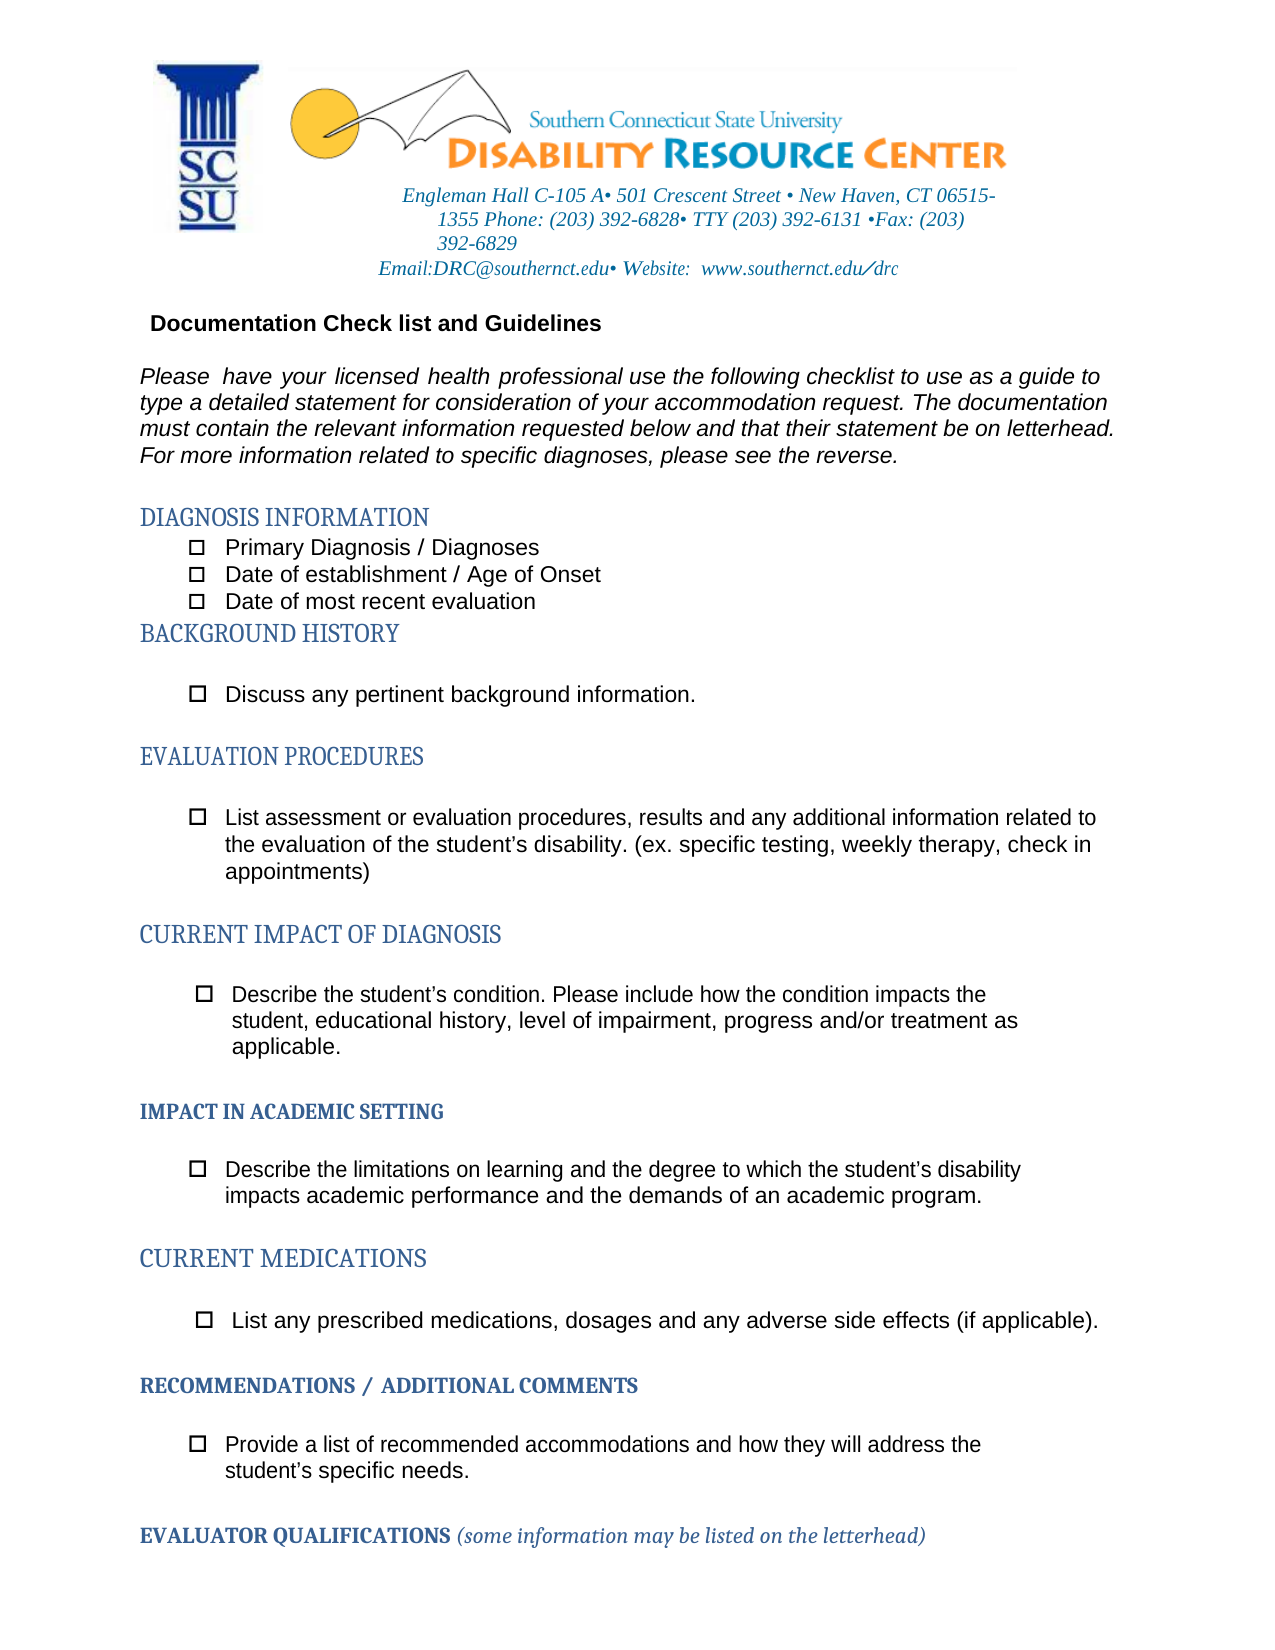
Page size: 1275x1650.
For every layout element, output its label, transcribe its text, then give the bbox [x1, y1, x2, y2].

list List any prescribed medications, dosages and any adverse side effects (if applicable). [194, 1307, 1133, 1334]
picture [959, 188, 967, 195]
subtitle CURRENT MEDICATIONS [139, 1243, 1133, 1274]
picture [808, 188, 813, 197]
list Date of establishment / Age of Onset [187, 561, 1133, 587]
list Describe the student’s condition. Please include how the condition impacts the student, educational history, level of impairment, progress and/or treatment as applicable. [194, 982, 1051, 1059]
list Discuss any pertinent background information. [187, 681, 1133, 707]
list Describe the limitations on learning and the degree to which the student’s disability impacts academic performance and the demands of an academic program. [187, 1157, 1084, 1209]
picture [577, 188, 585, 195]
text Email:DRC@southernct.edu• Website: www.southernct.edu/drc [378, 255, 1133, 279]
subtitle CURRENT IMPACT OF DIAGNOSIS [139, 919, 1133, 950]
subtitle EVALUATION PROCEDURES [139, 741, 1133, 772]
text Engleman Hall C-105 A• 501 Crescent Street • New Haven, CT 06515-1355 Phone: (203) 392-6828• TTY (203) 392-6131 •Fax: (203) 392-6829 [402, 183, 1004, 255]
picture [711, 265, 717, 272]
list Primary Diagnosis / Diagnoses [187, 534, 1133, 561]
picture [618, 188, 626, 195]
picture [470, 212, 478, 219]
subtitle DIAGNOSIS INFORMATION [139, 502, 1133, 533]
subtitle IMPACT IN ACADEMIC SETTING [139, 1099, 1133, 1125]
text Please have your licensed health professional use the following checklist to use as a guide to type a detailed statement for consideration of your accommodation request. The documentation must contain the relevant information requested below and that their statement be on letterhead. For more information related to specific diagnoses, please see the reverse. [139, 363, 1133, 468]
picture [288, 67, 1017, 169]
list Date of most recent evaluation [187, 588, 1133, 614]
picture [478, 261, 492, 265]
subtitle BACKGROUND HISTORY [139, 618, 1133, 649]
picture [722, 212, 728, 219]
list Provide a list of recommended accommodations and how they will address the student’s specific needs. [187, 1432, 1052, 1483]
list List assessment or evaluation procedures, results and any additional information related to the evaluation of the student’s disability. (ex. specific testing, weekly therapy, check in appointments) [187, 803, 1109, 884]
picture [153, 60, 264, 233]
subtitle RECOMMENDATIONS / ADDITIONAL COMMENTS [139, 1373, 1133, 1399]
subtitle Documentation Check list and Guidelines [150, 310, 1133, 336]
subtitle EVALUATOR QUALIFICATIONS (some information may be listed on the letterhead) [139, 1523, 1133, 1549]
